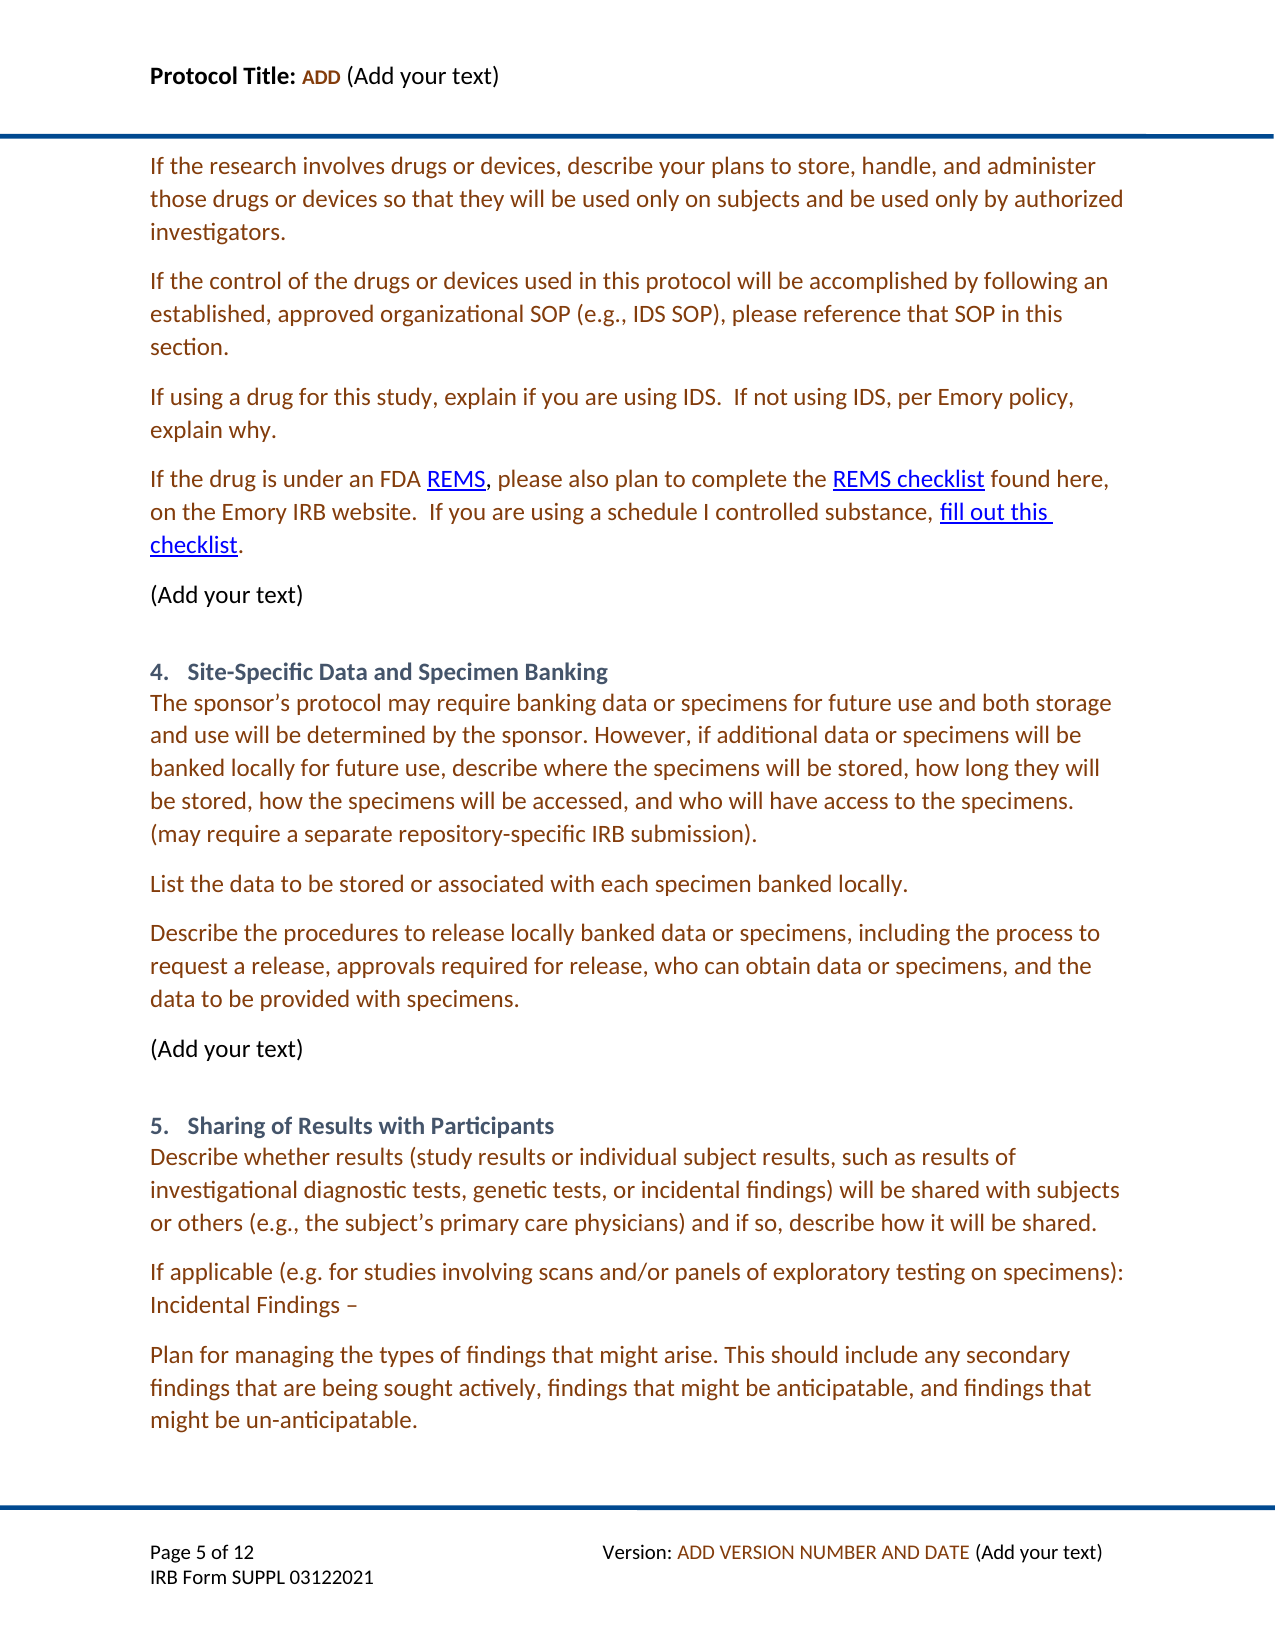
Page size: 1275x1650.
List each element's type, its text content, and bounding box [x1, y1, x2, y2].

text If the control of the drugs or devices used in this protocol will be accomplished by following an established, approved organizational SOP (e.g., IDS SOP), please reference that SOP in this section. [150, 265, 1125, 362]
text Describe whether results (study results or individual subject results, such as results of investigational diagnostic tests, genetic tests, or incidental findings) will be shared with subjects or others (e.g., the subject’s primary care physicians) and if so, describe how it will be shared. [150, 1141, 1125, 1237]
text If using a drug for this study, explain if you are using IDS. If not using IDS, per Emory policy, explain why. [150, 381, 1125, 444]
text The sponsor’s protocol may require banking data or specimens for future use and both storage and use will be determined by the sponsor. However, if additional data or specimens will be banked locally for future use, describe where the specimens will be stored, how long they will be stored, how the specimens will be accessed, and who will have access to the specimens. (may require a separate repository-specific IRB submission). [150, 687, 1125, 849]
subtitle Site-Specific Data and Specimen Banking [150, 656, 1125, 687]
text If applicable (e.g. for studies involving scans and/or panels of exploratory testing on specimens): Incidental Findings – [150, 1256, 1125, 1320]
text If the drug is under an FDA REMS, please also plan to complete the REMS checklist found here, on the Emory IRB website. If you are using a schedule I controlled substance, fill out this checklist. [150, 463, 1125, 560]
text Plan for managing the types of findings that might arise. This should include any secondary findings that are being sought actively, findings that might be anticipatable, and findings that might be un-anticipatable. [150, 1339, 1125, 1435]
text (Add your text) [150, 1033, 1125, 1063]
text Describe the procedures to release locally banked data or specimens, including the process to request a release, approvals required for release, who can obtain data or specimens, and the data to be provided with specimens. [150, 917, 1125, 1014]
text If the research involves drugs or devices, describe your plans to store, handle, and administer those drugs or devices so that they will be used only on subjects and be used only by authorized investigators. [150, 150, 1125, 246]
text List the data to be stored or associated with each specimen banked locally. [150, 868, 1125, 898]
text (Add your text) [150, 579, 1125, 609]
subtitle Sharing of Results with Participants [150, 1110, 1125, 1141]
